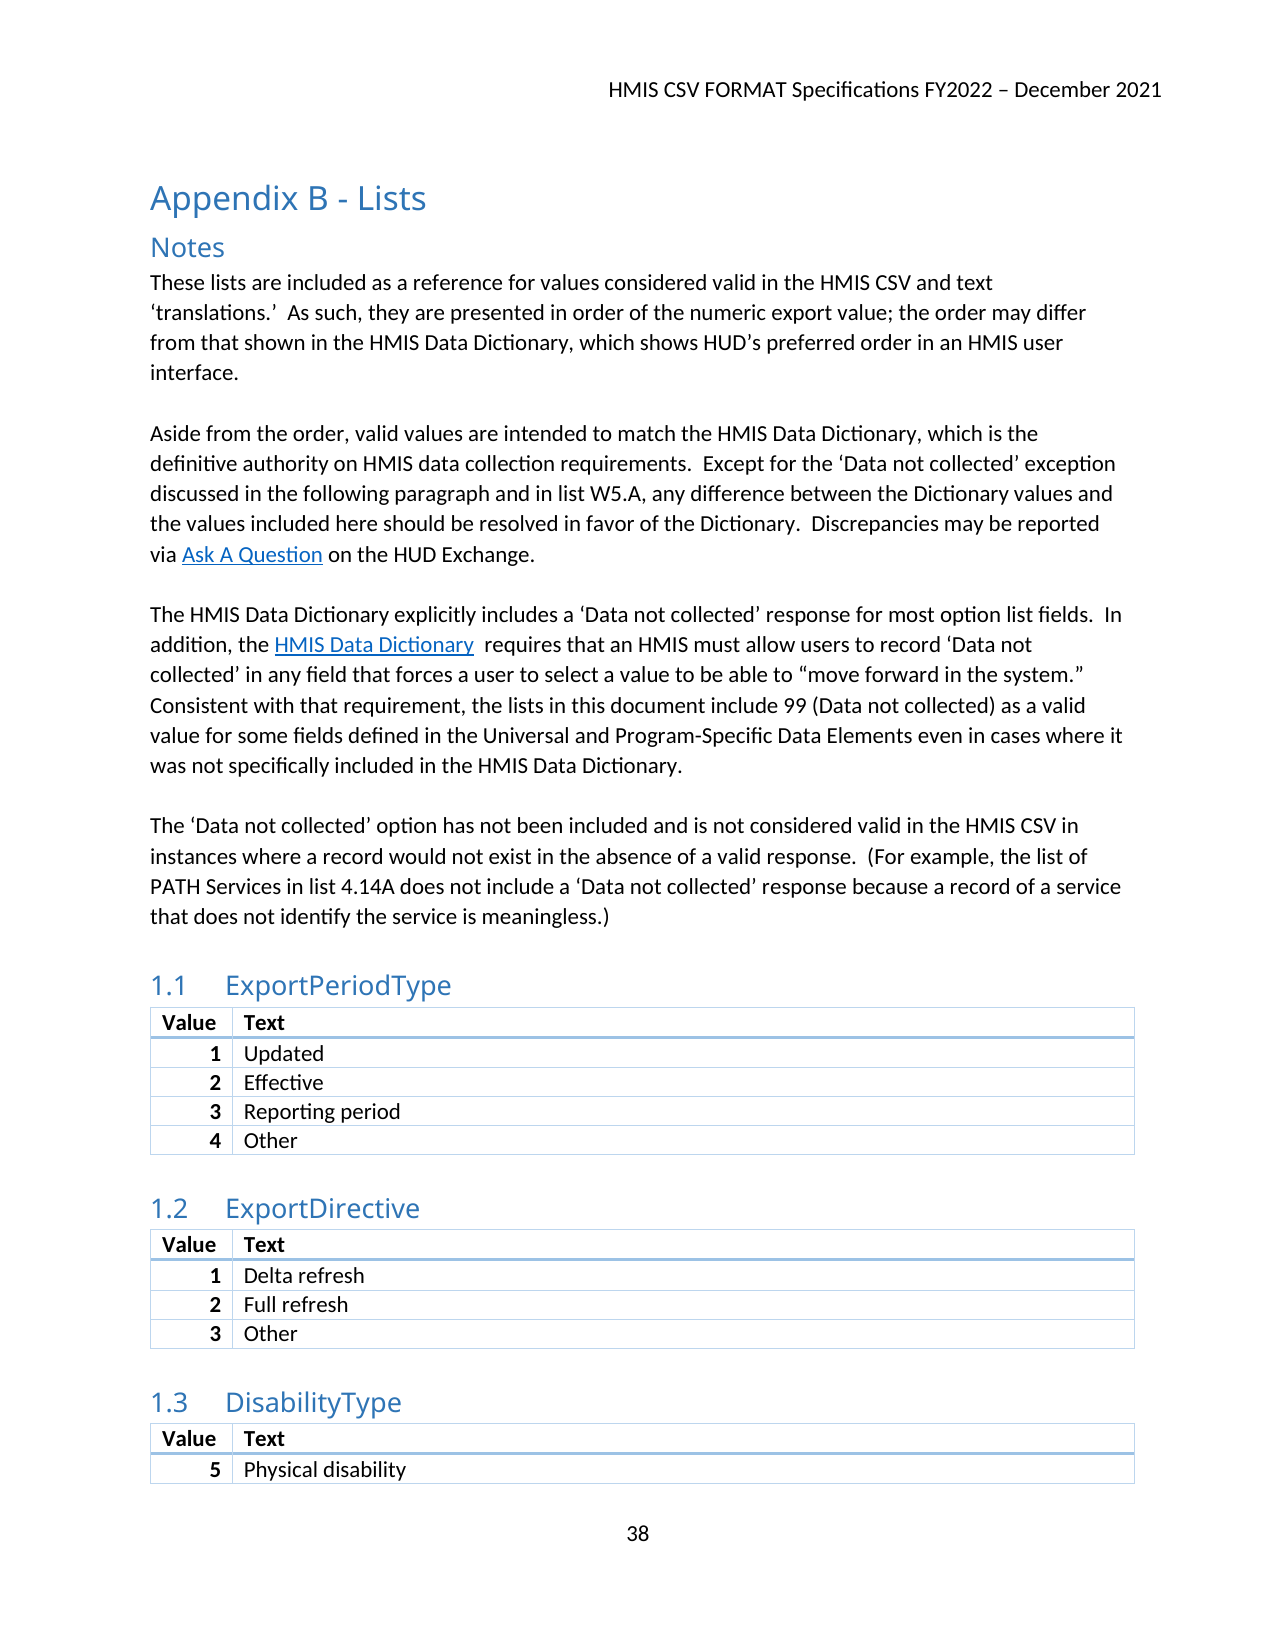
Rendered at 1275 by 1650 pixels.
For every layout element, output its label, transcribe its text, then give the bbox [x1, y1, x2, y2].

subtitle 1.1 ExportPeriodType [150, 967, 1125, 1004]
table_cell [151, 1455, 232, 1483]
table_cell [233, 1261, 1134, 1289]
subtitle 1.2 ExportDirective [150, 1189, 1125, 1226]
text These lists are included as a reference for values considered valid in the HMIS CSV and text ‘translations.’ As such, they are presented in order of the numeric export value; the order may differ from that shown in the HMIS Data Dictionary, which shows HUD’s preferred order in an HMIS user interface. [150, 268, 1125, 387]
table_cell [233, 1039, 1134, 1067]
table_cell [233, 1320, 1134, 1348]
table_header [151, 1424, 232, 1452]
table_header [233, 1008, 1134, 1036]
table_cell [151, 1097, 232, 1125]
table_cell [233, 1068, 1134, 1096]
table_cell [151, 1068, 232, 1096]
text The HMIS Data Dictionary explicitly includes a ‘Data not collected’ response for most option list fields. In addition, the HMIS Data Dictionary requires that an HMIS must allow users to record ‘Data not collected’ in any field that forces a user to select a value to be able to “move forward in the system.” Consistent with that requirement, the lists in this document include 99 (Data not collected) as a valid value for some fields defined in the Universal and Program-Specific Data Elements even in cases where it was not specifically included in the HMIS Data Dictionary. [150, 600, 1125, 779]
text Aside from the order, valid values are intended to match the HMIS Data Dictionary, which is the definitive authority on HMIS data collection requirements. Except for the ‘Data not collected’ exception discussed in the following paragraph and in list W5.A, any difference between the Dictionary values and the values included here should be resolved in favor of the Dictionary. Discrepancies may be reported via Ask A Question on the HUD Exchange. [150, 419, 1125, 568]
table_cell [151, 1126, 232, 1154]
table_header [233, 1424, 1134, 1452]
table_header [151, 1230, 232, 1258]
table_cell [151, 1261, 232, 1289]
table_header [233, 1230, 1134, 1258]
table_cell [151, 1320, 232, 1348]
subtitle 1.3 DisabilityType [150, 1383, 1125, 1420]
subtitle Notes [150, 228, 1125, 265]
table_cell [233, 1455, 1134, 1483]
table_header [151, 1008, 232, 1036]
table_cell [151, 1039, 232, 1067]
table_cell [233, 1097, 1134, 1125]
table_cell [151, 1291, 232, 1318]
subtitle Appendix B - Lists [150, 175, 1125, 220]
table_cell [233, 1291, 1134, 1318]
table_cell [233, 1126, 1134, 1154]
text The ‘Data not collected’ option has not been included and is not considered valid in the HMIS CSV in instances where a record would not exist in the absence of a valid response. (For example, the list of PATH Services in list 4.14A does not include a ‘Data not collected’ response because a record of a service that does not identify the service is meaningless.) [150, 812, 1125, 930]
